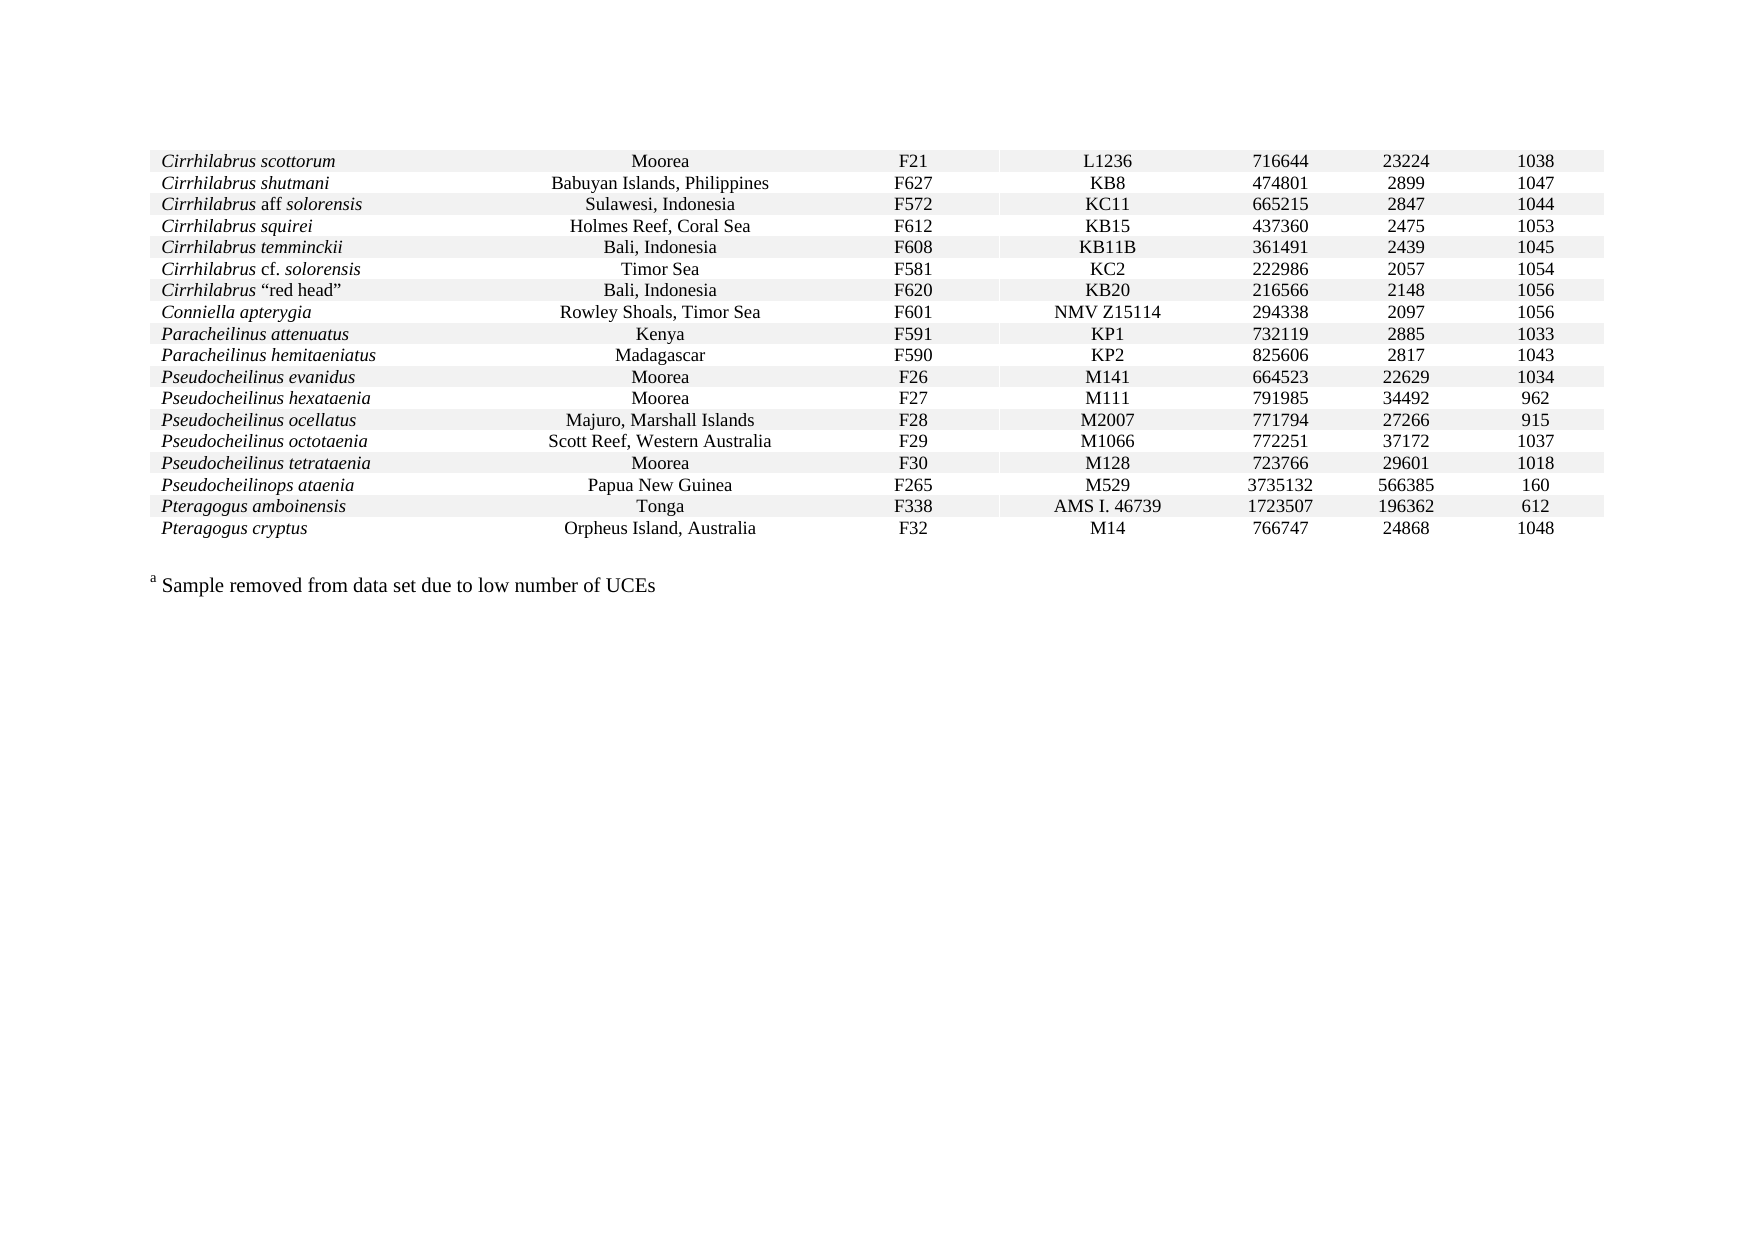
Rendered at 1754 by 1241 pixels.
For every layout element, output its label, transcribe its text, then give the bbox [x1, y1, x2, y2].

table_cell Paracheilinus hemitaeniatus [150, 344, 493, 366]
table_cell KB11B [1000, 236, 1215, 258]
table_cell Papua New Guinea [493, 474, 827, 495]
table_cell 474801 [1215, 172, 1345, 193]
table_cell 294338 [1215, 301, 1345, 322]
table_cell F591 [827, 323, 999, 344]
table_cell F30 [827, 452, 999, 473]
table_cell 723766 [1215, 452, 1345, 473]
table_cell Pseudocheilinus hexataenia [150, 387, 493, 409]
table_cell F608 [827, 236, 999, 258]
table_cell AMS I. 46739 [1000, 495, 1215, 517]
table_cell F265 [827, 474, 999, 495]
table_cell L1236 [1000, 150, 1215, 172]
table_cell Cirrhilabrus scottorum [150, 150, 493, 172]
table_cell 1047 [1467, 172, 1604, 193]
table_cell F26 [827, 366, 999, 387]
table_cell 2097 [1345, 301, 1467, 322]
table_cell 437360 [1215, 215, 1345, 236]
table_cell 222986 [1215, 258, 1345, 279]
table_cell Moorea [493, 366, 827, 387]
table_cell 1043 [1467, 344, 1604, 366]
table_cell 1045 [1467, 236, 1604, 258]
table_cell F29 [827, 430, 999, 452]
table_cell 216566 [1215, 279, 1345, 301]
table_cell KP1 [1000, 323, 1215, 344]
table_cell 771794 [1215, 409, 1345, 430]
table_cell 2148 [1345, 279, 1467, 301]
table_cell Pseudocheilinus tetrataenia [150, 452, 493, 473]
table_cell Tonga [493, 495, 827, 517]
table_cell 1044 [1467, 193, 1604, 215]
table_cell F627 [827, 172, 999, 193]
table_cell KC11 [1000, 193, 1215, 215]
table_cell KB20 [1000, 279, 1215, 301]
table_cell 23224 [1345, 150, 1467, 172]
table_cell Cirrhilabrus squirei [150, 215, 493, 236]
table_cell F601 [827, 301, 999, 322]
table_cell Pteragogus amboinensis [150, 495, 493, 517]
table_cell M111 [1000, 387, 1215, 409]
table_cell 1723507 [1215, 495, 1345, 517]
table_cell Cirrhilabrus temminckii [150, 236, 493, 258]
table_cell Kenya [493, 323, 827, 344]
table_cell 2847 [1345, 193, 1467, 215]
table_cell 2899 [1345, 172, 1467, 193]
table_cell Moorea [493, 387, 827, 409]
table_cell Pseudocheilinus ocellatus [150, 409, 493, 430]
table_cell KB8 [1000, 172, 1215, 193]
table_cell 2817 [1345, 344, 1467, 366]
table_cell Rowley Shoals, Timor Sea [493, 301, 827, 322]
table_cell 612 [1467, 495, 1604, 517]
table_cell 915 [1467, 409, 1604, 430]
table_cell 732119 [1215, 323, 1345, 344]
table_cell 29601 [1345, 452, 1467, 473]
table_cell F338 [827, 495, 999, 517]
table_cell 772251 [1215, 430, 1345, 452]
table_cell 566385 [1345, 474, 1467, 495]
table_cell 716644 [1215, 150, 1345, 172]
table_cell Holmes Reef, Coral Sea [493, 215, 827, 236]
table_cell Pseudocheilinus octotaenia [150, 430, 493, 452]
table_cell 196362 [1345, 495, 1467, 517]
table_cell NMV Z15114 [1000, 301, 1215, 322]
table_cell 664523 [1215, 366, 1345, 387]
table_cell Pteragogus cryptus [150, 517, 493, 538]
table_cell 2475 [1345, 215, 1467, 236]
table_cell 665215 [1215, 193, 1345, 215]
table_cell 962 [1467, 387, 1604, 409]
table_cell M2007 [1000, 409, 1215, 430]
table_cell Cirrhilabrus cf. solorensis [150, 258, 493, 279]
table_cell Majuro, Marshall Islands [493, 409, 827, 430]
table_cell Timor Sea [493, 258, 827, 279]
table_cell 27266 [1345, 409, 1467, 430]
table_cell KP2 [1000, 344, 1215, 366]
table_cell 1054 [1467, 258, 1604, 279]
table_cell 2439 [1345, 236, 1467, 258]
table_cell M529 [1000, 474, 1215, 495]
table_cell F572 [827, 193, 999, 215]
table_cell 1038 [1467, 150, 1604, 172]
table_cell Madagascar [493, 344, 827, 366]
table_cell 34492 [1345, 387, 1467, 409]
table_cell Cirrhilabrus aff solorensis [150, 193, 493, 215]
table_cell F620 [827, 279, 999, 301]
table_cell Bali, Indonesia [493, 279, 827, 301]
table_cell 1048 [1467, 517, 1604, 538]
table_cell F21 [827, 150, 999, 172]
table_cell M141 [1000, 366, 1215, 387]
table_cell 1018 [1467, 452, 1604, 473]
table_cell 2057 [1345, 258, 1467, 279]
table_cell Moorea [493, 452, 827, 473]
table_cell Cirrhilabrus shutmani [150, 172, 493, 193]
table_cell Orpheus Island, Australia [493, 517, 827, 538]
table_cell 1053 [1467, 215, 1604, 236]
table_cell Sulawesi, Indonesia [493, 193, 827, 215]
table_cell 1037 [1467, 430, 1604, 452]
table_cell M1066 [1000, 430, 1215, 452]
table_cell 22629 [1345, 366, 1467, 387]
table_cell Scott Reef, Western Australia [493, 430, 827, 452]
text a Sample removed from data set due to low number of UCEs [150, 569, 1604, 597]
table_cell 1056 [1467, 279, 1604, 301]
table_cell F581 [827, 258, 999, 279]
table_cell Bali, Indonesia [493, 236, 827, 258]
table_cell 1033 [1467, 323, 1604, 344]
table_cell 37172 [1345, 430, 1467, 452]
table_cell M14 [1000, 517, 1215, 538]
table_cell Pseudocheilinops ataenia [150, 474, 493, 495]
table_cell 825606 [1215, 344, 1345, 366]
table_cell F32 [827, 517, 999, 538]
table_cell Babuyan Islands, Philippines [493, 172, 827, 193]
table_cell KB15 [1000, 215, 1215, 236]
table_cell F27 [827, 387, 999, 409]
table_cell F590 [827, 344, 999, 366]
table_cell Moorea [493, 150, 827, 172]
table_cell 2885 [1345, 323, 1467, 344]
table_cell M128 [1000, 452, 1215, 473]
table_cell 766747 [1215, 517, 1345, 538]
table_cell 160 [1467, 474, 1604, 495]
table_cell 361491 [1215, 236, 1345, 258]
table_cell Pseudocheilinus evanidus [150, 366, 493, 387]
table_cell F612 [827, 215, 999, 236]
table_cell F28 [827, 409, 999, 430]
table_cell 3735132 [1215, 474, 1345, 495]
table_cell Cirrhilabrus “red head” [150, 279, 493, 301]
table_cell 791985 [1215, 387, 1345, 409]
table_cell 1034 [1467, 366, 1604, 387]
table_cell 1056 [1467, 301, 1604, 322]
table_cell Conniella apterygia [150, 301, 493, 322]
table_cell 24868 [1345, 517, 1467, 538]
table_cell KC2 [1000, 258, 1215, 279]
table_cell Paracheilinus attenuatus [150, 323, 493, 344]
